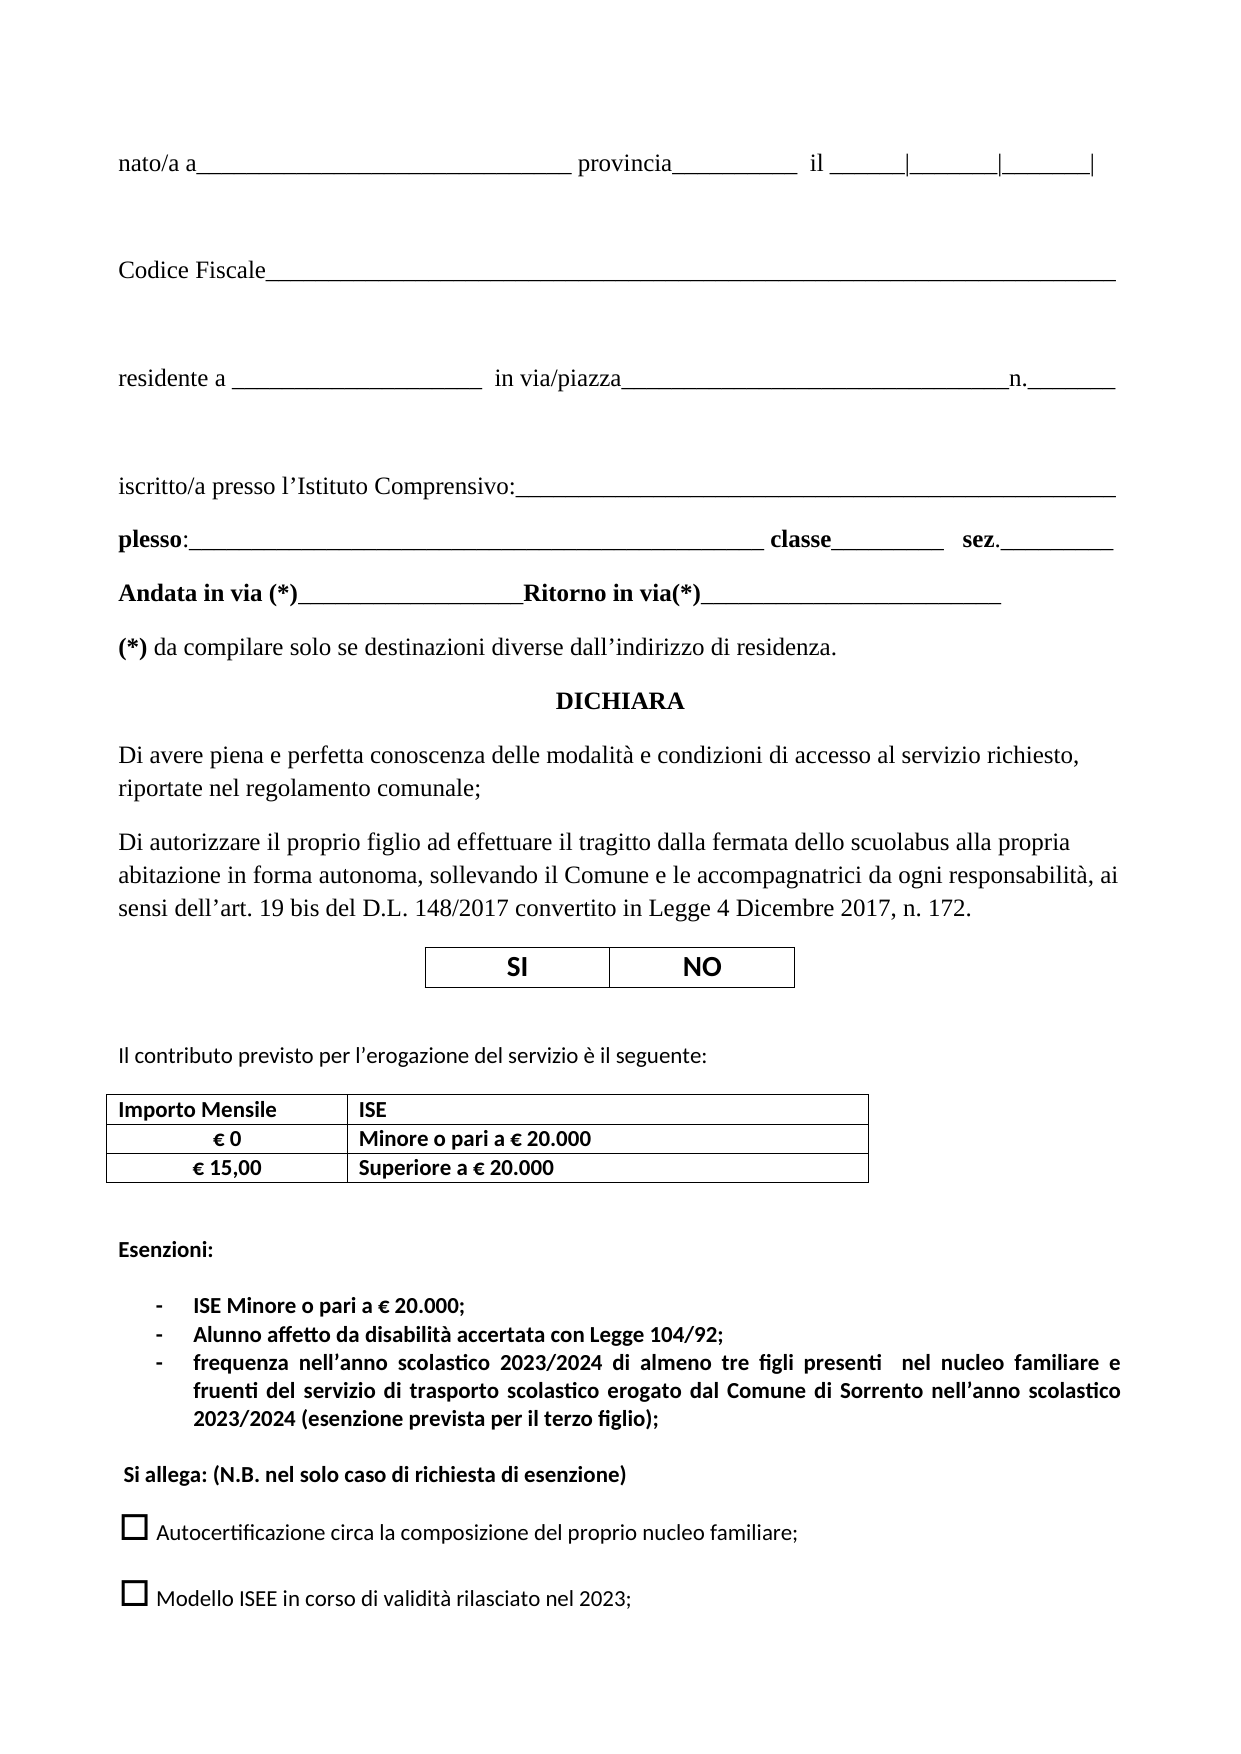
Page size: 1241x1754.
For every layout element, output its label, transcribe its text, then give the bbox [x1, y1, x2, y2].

text Il contributo previsto per l’erogazione del servizio è il seguente: [118, 1041, 1122, 1069]
list ISE Minore o pari a € 20.000; [156, 1292, 1122, 1320]
table_header NO [610, 948, 794, 987]
table_header SI [426, 948, 609, 987]
text (*) da compilare solo se destinazioni diverse dall’indirizzo di residenza. [118, 632, 1122, 661]
list Alunno affetto da disabilità accertata con Legge 104/92; [156, 1320, 1122, 1348]
table_cell € 15,00 [107, 1154, 347, 1182]
table_header ISE [348, 1095, 868, 1123]
table_cell Minore o pari a € 20.000 [348, 1125, 868, 1152]
text Di avere piena e perfetta conoscenza delle modalità e condizioni di accesso al servizio richiesto, riportate nel regolamento comunale; [118, 740, 1122, 802]
table_header Importo Mensile [107, 1095, 347, 1123]
text residente a ____________________ in via/piazza_______________________________n._______ [118, 363, 1122, 392]
text Codice Fiscale____________________________________________________________________ [118, 255, 1122, 284]
text iscritto/a presso l’Istituto Comprensivo:________________________________________________ [118, 471, 1122, 499]
text plesso:______________________________________________ classe_________ sez._________ [118, 524, 1122, 553]
text Esenzioni: [118, 1236, 1122, 1264]
text DICHIARA [118, 686, 1122, 715]
text □ Autocertificazione circa la composizione del proprio nucleo familiare; [118, 1488, 1122, 1554]
text Si allega: (N.B. nel solo caso di richiesta di esenzione) [118, 1460, 1122, 1488]
text □ Modello ISEE in corso di validità rilasciato nel 2023; [118, 1554, 1122, 1620]
table_cell € 0 [107, 1125, 347, 1152]
table_cell Superiore a € 20.000 [348, 1154, 868, 1182]
text nato/a a______________________________ provincia__________ il ______|_______|_______| [118, 148, 1122, 176]
text Andata in via (*)__________________Ritorno in via(*)________________________ [118, 578, 1122, 607]
text Di autorizzare il proprio figlio ad effettuare il tragitto dalla fermata dello scuolabus alla propria abitazione in forma autonoma, sollevando il Comune e le accompagnatrici da ogni responsabilità, ai sensi dell’art. 19 bis del D.L. 148/2017 convertito in Legge 4 Dicembre 2017, n. 172. [118, 827, 1122, 922]
list frequenza nell’anno scolastico 2023/2024 di almeno tre figli presenti nel nucleo familiare e fruenti del servizio di trasporto scolastico erogato dal Comune di Sorrento nell’anno scolastico 2023/2024 (esenzione prevista per il terzo figlio); [156, 1348, 1122, 1432]
